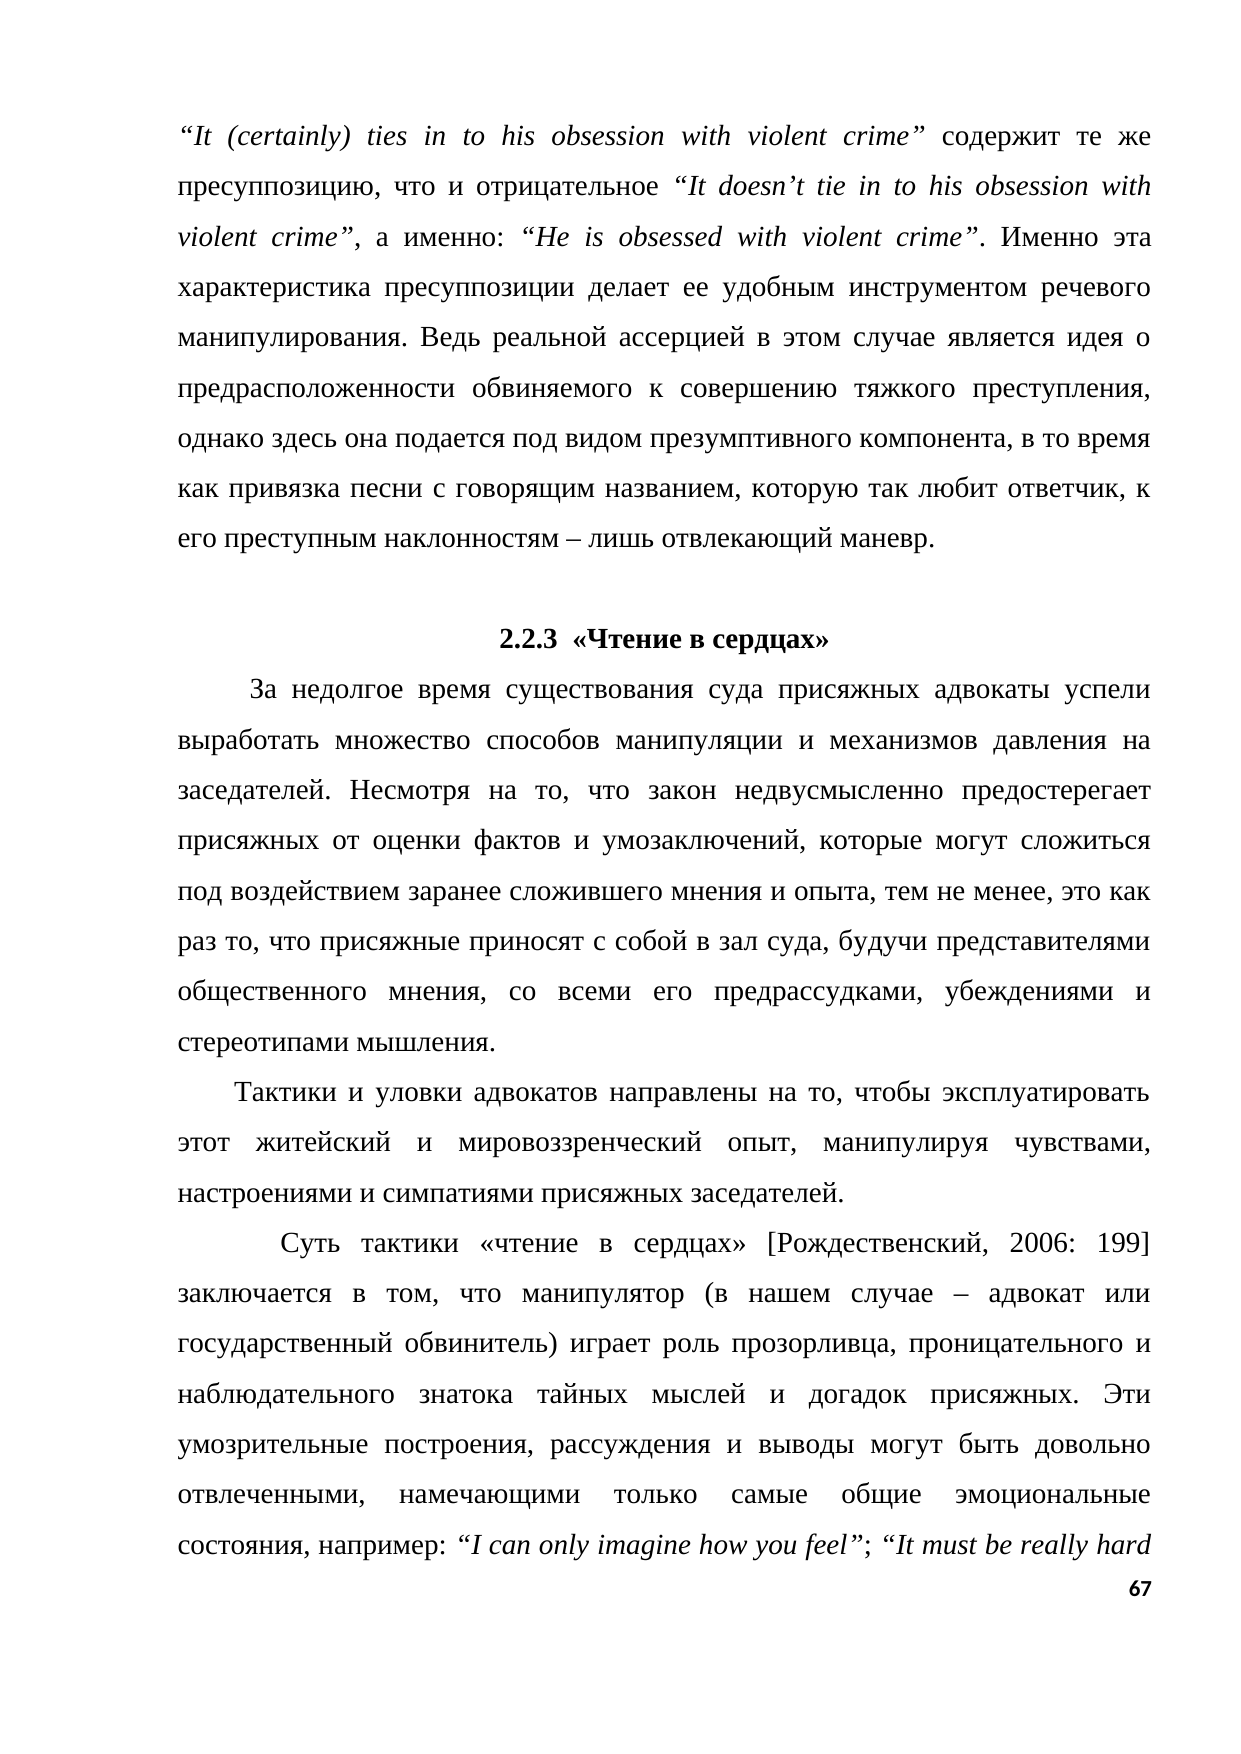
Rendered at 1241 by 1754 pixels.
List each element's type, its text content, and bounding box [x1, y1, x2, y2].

list Тактики и уловки адвокатов направлены на то, чтобы эксплуатировать этот житейский и мировоззренческий опыт, манипулируя чувствами, настроениями и симпатиями присяжных заседателей. [177, 1074, 1152, 1208]
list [177, 118, 1152, 554]
list 2.2.3 «Чтение в сердцах» [177, 621, 1152, 655]
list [177, 1225, 1152, 1560]
list За недолгое время существования суда присяжных адвокаты успели выработать множество способов манипуляции и механизмов давления на заседателей. Несмотря на то, что закон недвусмысленно предостерегает присяжных от оценки фактов и умозаключений, которые могут сложиться под воздействием заранее сложившего мнения и опыта, тем не менее, это как раз то, что присяжные приносят с собой в зал суда, будучи представителями общественного мнения, со всеми его предрассудками, убеждениями и стереотипами мышления. [177, 672, 1152, 1057]
